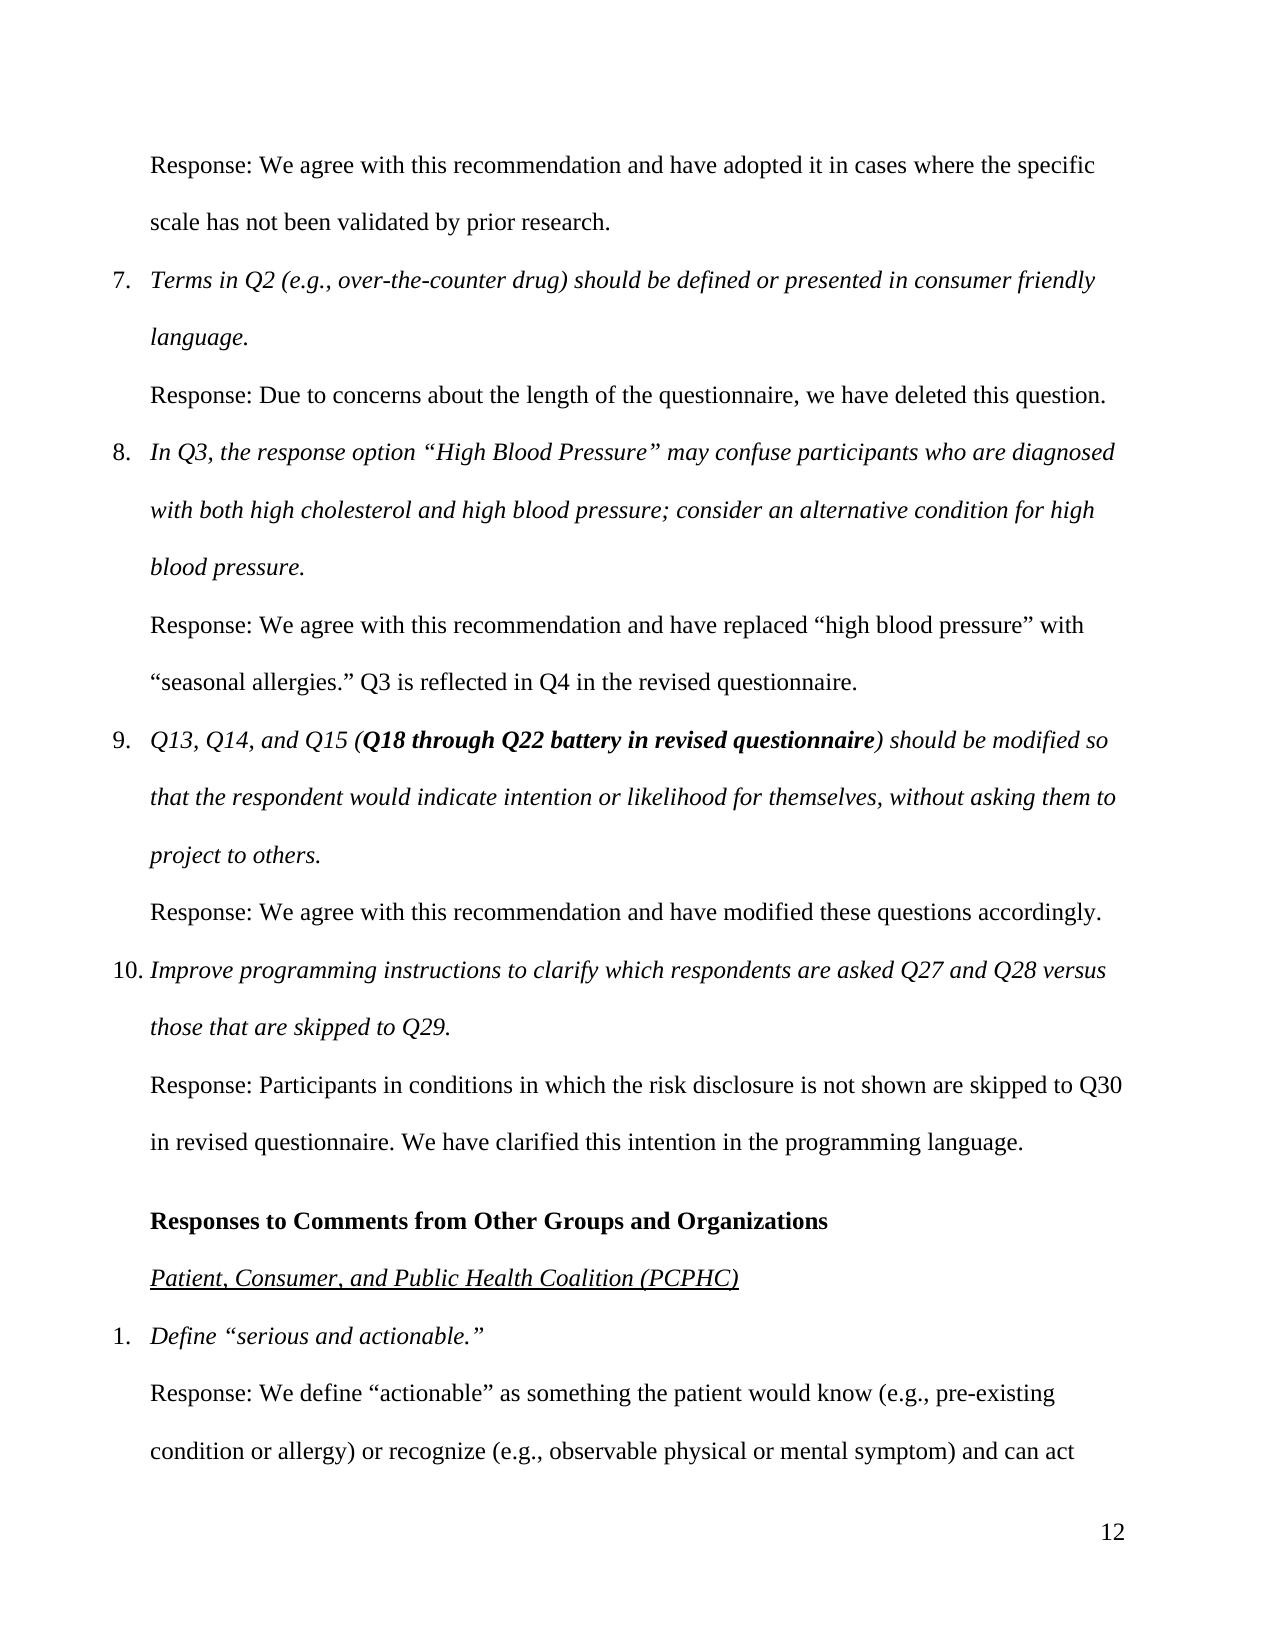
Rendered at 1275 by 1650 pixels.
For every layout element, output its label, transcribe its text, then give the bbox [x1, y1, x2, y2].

list Q13, Q14, and Q15 (Q18 through Q22 battery in revised questionnaire) should be modified so that the respondent would indicate intention or likelihood for themselves, without asking them to project to others. [112, 725, 1125, 869]
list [150, 1378, 1125, 1464]
list Response: Due to concerns about the length of the questionnaire, we have deleted this question. [150, 380, 1125, 409]
list Define “serious and actionable.” [112, 1321, 1125, 1349]
list In Q3, the response option “High Blood Pressure” may confuse participants who are diagnosed with both high cholesterol and high blood pressure; consider an alternative condition for high blood pressure. [112, 437, 1125, 581]
list Improve programming instructions to clarify which respondents are asked Q27 and Q28 versus those that are skipped to Q29. [112, 955, 1125, 1041]
list Response: We agree with this recommendation and have adopted it in cases where the specific scale has not been validated by prior research. [150, 150, 1125, 236]
list Response: We agree with this recommendation and have modified these questions accordingly. [150, 897, 1125, 926]
list Response: We agree with this recommendation and have replaced “high blood pressure” with “seasonal allergies.” Q3 is reflected in Q4 in the revised questionnaire. [150, 610, 1125, 696]
text Responses to Comments from Other Groups and Organizations [150, 1206, 1125, 1234]
list Response: Participants in conditions in which the risk disclosure is not shown are skipped to Q30 in revised questionnaire. We have clarified this intention in the programming language. [150, 1070, 1125, 1156]
text Patient, Consumer, and Public Health Coalition (PCPHC) [150, 1263, 1125, 1292]
list Terms in Q2 (e.g., over-the-counter drug) should be defined or presented in consumer friendly language. [112, 265, 1125, 351]
